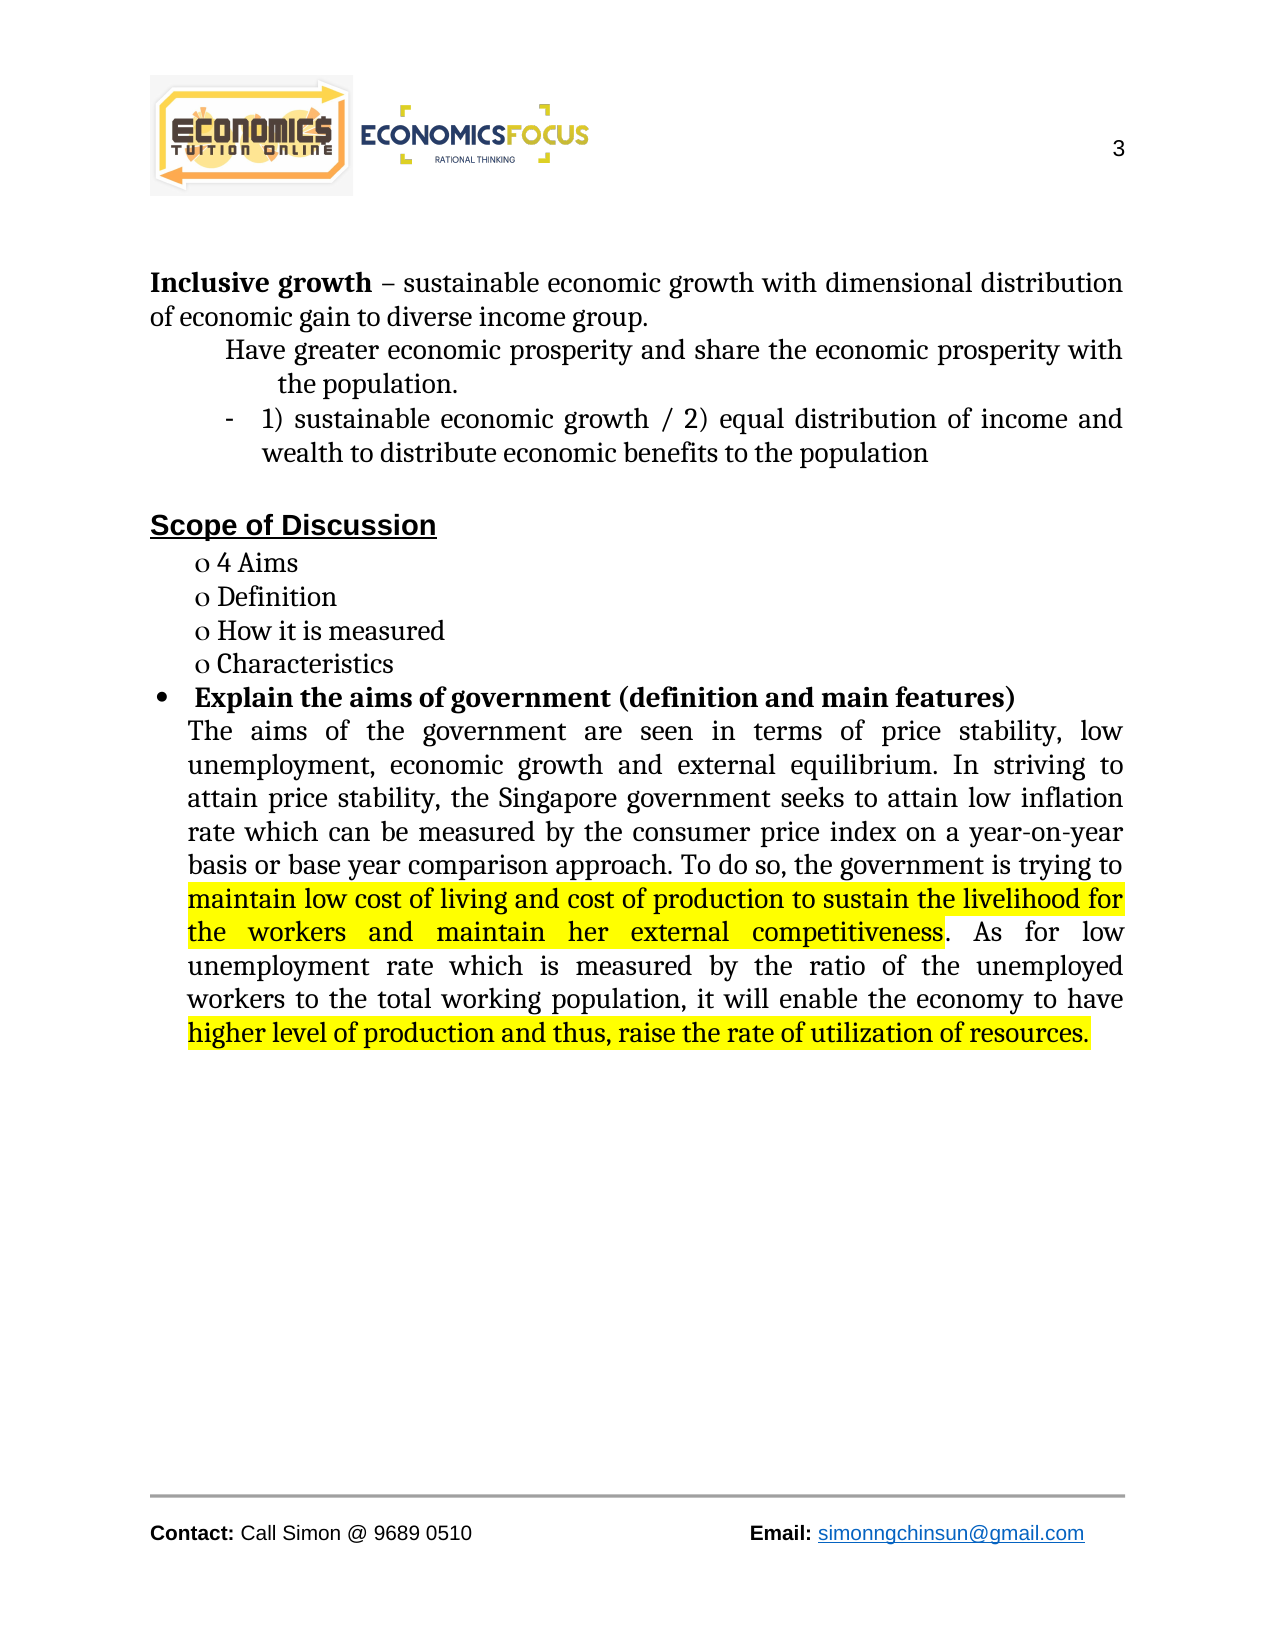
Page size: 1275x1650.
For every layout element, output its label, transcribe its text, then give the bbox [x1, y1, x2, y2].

list Characteristics [194, 647, 1125, 681]
list 4 Aims [194, 547, 1125, 580]
subtitle Have greater economic prosperity and share the economic prosperity with the population. [225, 333, 1125, 400]
list The aims of the government are seen in terms of price stability, low unemployment, economic growth and external equilibrium. In striving to attain price stability, the Singapore government seeks to attain low inflation rate which can be measured by the consumer price index on a year-on-year basis or base year comparison approach. To do so, the government is trying to maintain low cost of living and cost of production to sustain the livelihood for the workers and maintain her external competitiveness. As for low unemployment rate which is measured by the ratio of the unemployed workers to the total working population, it will enable the economy to have higher level of production and thus, raise the rate of utilization of resources. [187, 916, 1125, 1050]
list The aims of the government are seen in terms of price stability, low unemployment, economic growth and external equilibrium. In striving to attain price stability, the Singapore government seeks to attain low inflation rate which can be measured by the consumer price index on a year-on-year basis or base year comparison approach. To do so, the government is trying to maintain low cost of living and cost of production to sustain the livelihood for the workers and maintain her external competitiveness. As for low unemployment rate which is measured by the ratio of the unemployed workers to the total working population, it will enable the economy to have higher level of production and thus, raise the rate of utilization of resources. [187, 714, 1125, 928]
subtitle 1) sustainable economic growth / 2) equal distribution of income and wealth to distribute economic benefits to the population [225, 400, 1125, 469]
list How it is measured [194, 614, 1125, 647]
picture [150, 75, 599, 196]
text Scope of Discussion [150, 508, 1125, 542]
list Definition [194, 580, 1125, 614]
list Explain the aims of government (definition and main features) [157, 681, 1125, 714]
subtitle Inclusive growth – sustainable economic growth with dimensional distribution of economic gain to diverse income group. [150, 266, 1125, 333]
